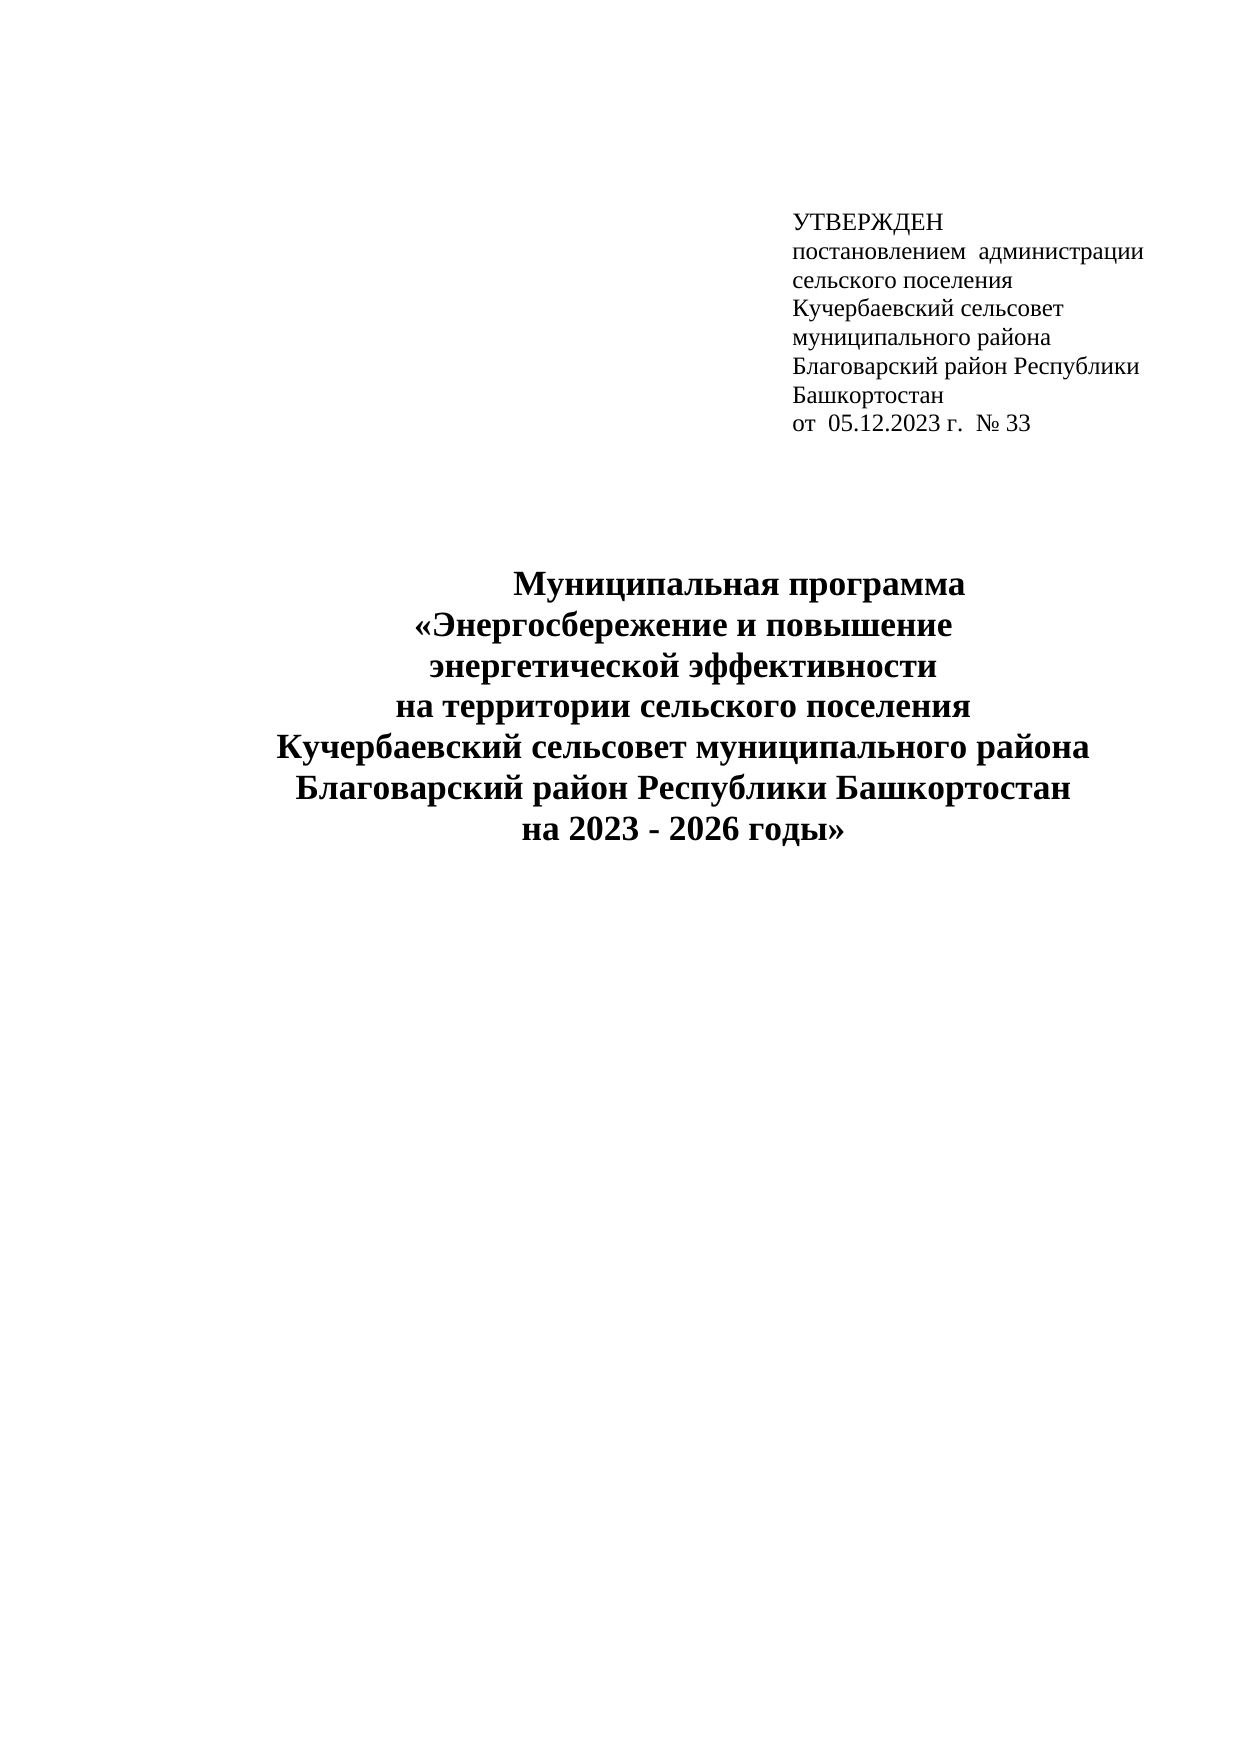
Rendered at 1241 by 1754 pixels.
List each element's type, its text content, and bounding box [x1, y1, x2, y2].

text УТВЕРЖДЕН [792, 207, 1152, 236]
text на 2023 - 2026 годы» [177, 807, 1189, 848]
text энергетической эффективности [177, 644, 1189, 685]
text «Энергосбережение и повышение [177, 603, 1189, 644]
text Кучербаевский сельсовет муниципального района Благоварский район Республики Башкортостан [177, 726, 1189, 807]
text от 05.12.2023 г. № 33 [792, 408, 1152, 437]
text на территории сельского поселения [177, 685, 1189, 726]
text Муниципальная программа [177, 562, 1189, 603]
text постановлением администрации сельского поселения Кучербаевский сельсовет муниципального района Благоварский район Республики Башкортостан [792, 236, 1152, 408]
